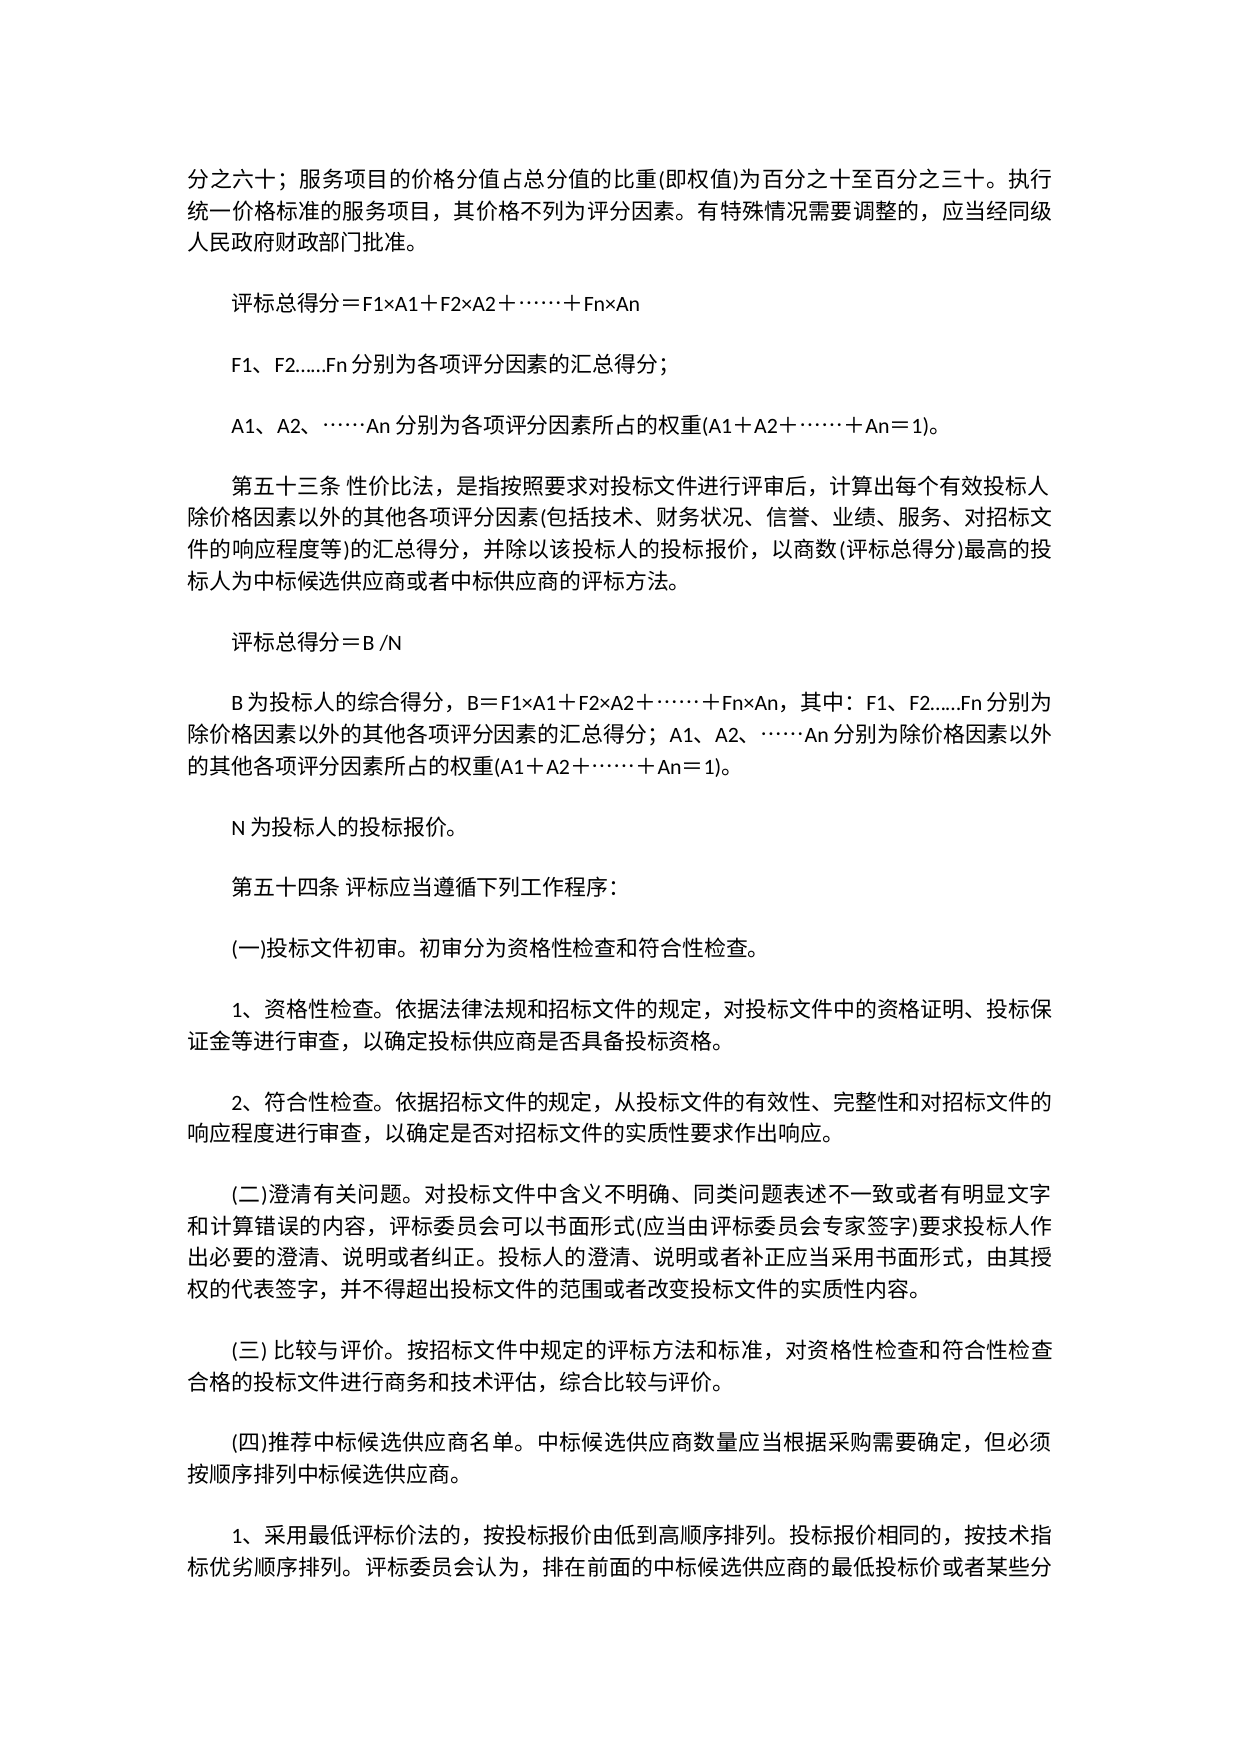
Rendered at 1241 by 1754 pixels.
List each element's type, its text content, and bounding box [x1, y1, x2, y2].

text A1、A2、……An 分别为各项评分因素所占的权重(A1＋A2＋……＋An＝1)。 [187, 408, 1053, 439]
text (四)推荐中标候选供应商名单。中标候选供应商数量应当根据采购需要确定，但必须按顺序排列中标候选供应商。 [187, 1425, 1053, 1489]
text 1、资格性检查。依据法律法规和招标文件的规定，对投标文件中的资格证明、投标保证金等进行审查，以确定投标供应商是否具备投标资格。 [187, 992, 1053, 1055]
text 第五十四条 评标应当遵循下列工作程序： [187, 870, 1053, 902]
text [187, 1518, 1053, 1581]
text 评标总得分＝B /N [187, 624, 1053, 656]
text 第五十三条 性价比法，是指按照要求对投标文件进行评审后，计算出每个有效投标人除价格因素以外的其他各项评分因素(包括技术、财务状况、信誉、业绩、服务、对招标文件的响应程度等)的汇总得分，并除以该投标人的投标报价，以商数(评标总得分)最高的投标人为中标候选供应商或者中标供应商的评标方法。 [187, 469, 1053, 595]
text (一)投标文件初审。初审分为资格性检查和符合性检查。 [187, 931, 1053, 963]
text F1、F2……Fn分别为各项评分因素的汇总得分； [187, 347, 1053, 379]
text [187, 162, 1053, 257]
text (二)澄清有关问题。对投标文件中含义不明确、同类问题表述不一致或者有明显文字和计算错误的内容，评标委员会可以书面形式(应当由评标委员会专家签字)要求投标人作出必要的澄清、说明或者纠正。投标人的澄清、说明或者补正应当采用书面形式，由其授权的代表签字，并不得超出投标文件的范围或者改变投标文件的实质性内容。 [187, 1177, 1053, 1304]
text N为投标人的投标报价。 [187, 809, 1053, 841]
text (三) 比较与评价。按招标文件中规定的评标方法和标准，对资格性检查和符合性检查合格的投标文件进行商务和技术评估，综合比较与评价。 [187, 1333, 1053, 1396]
text B为投标人的综合得分，B＝F1×A1＋F2×A2＋……＋Fn×An，其中：F1、F2……Fn分别为除价格因素以外的其他各项评分因素的汇总得分；A1、A2、……An 分别为除价格因素以外的其他各项评分因素所占的权重(A1＋A2＋……＋An＝1)。 [187, 685, 1053, 780]
text 评标总得分＝F1×A1＋F2×A2＋……＋Fn×An [187, 286, 1053, 318]
text 2、符合性检查。依据招标文件的规定，从投标文件的有效性、完整性和对招标文件的响应程度进行审查，以确定是否对招标文件的实质性要求作出响应。 [187, 1084, 1053, 1148]
